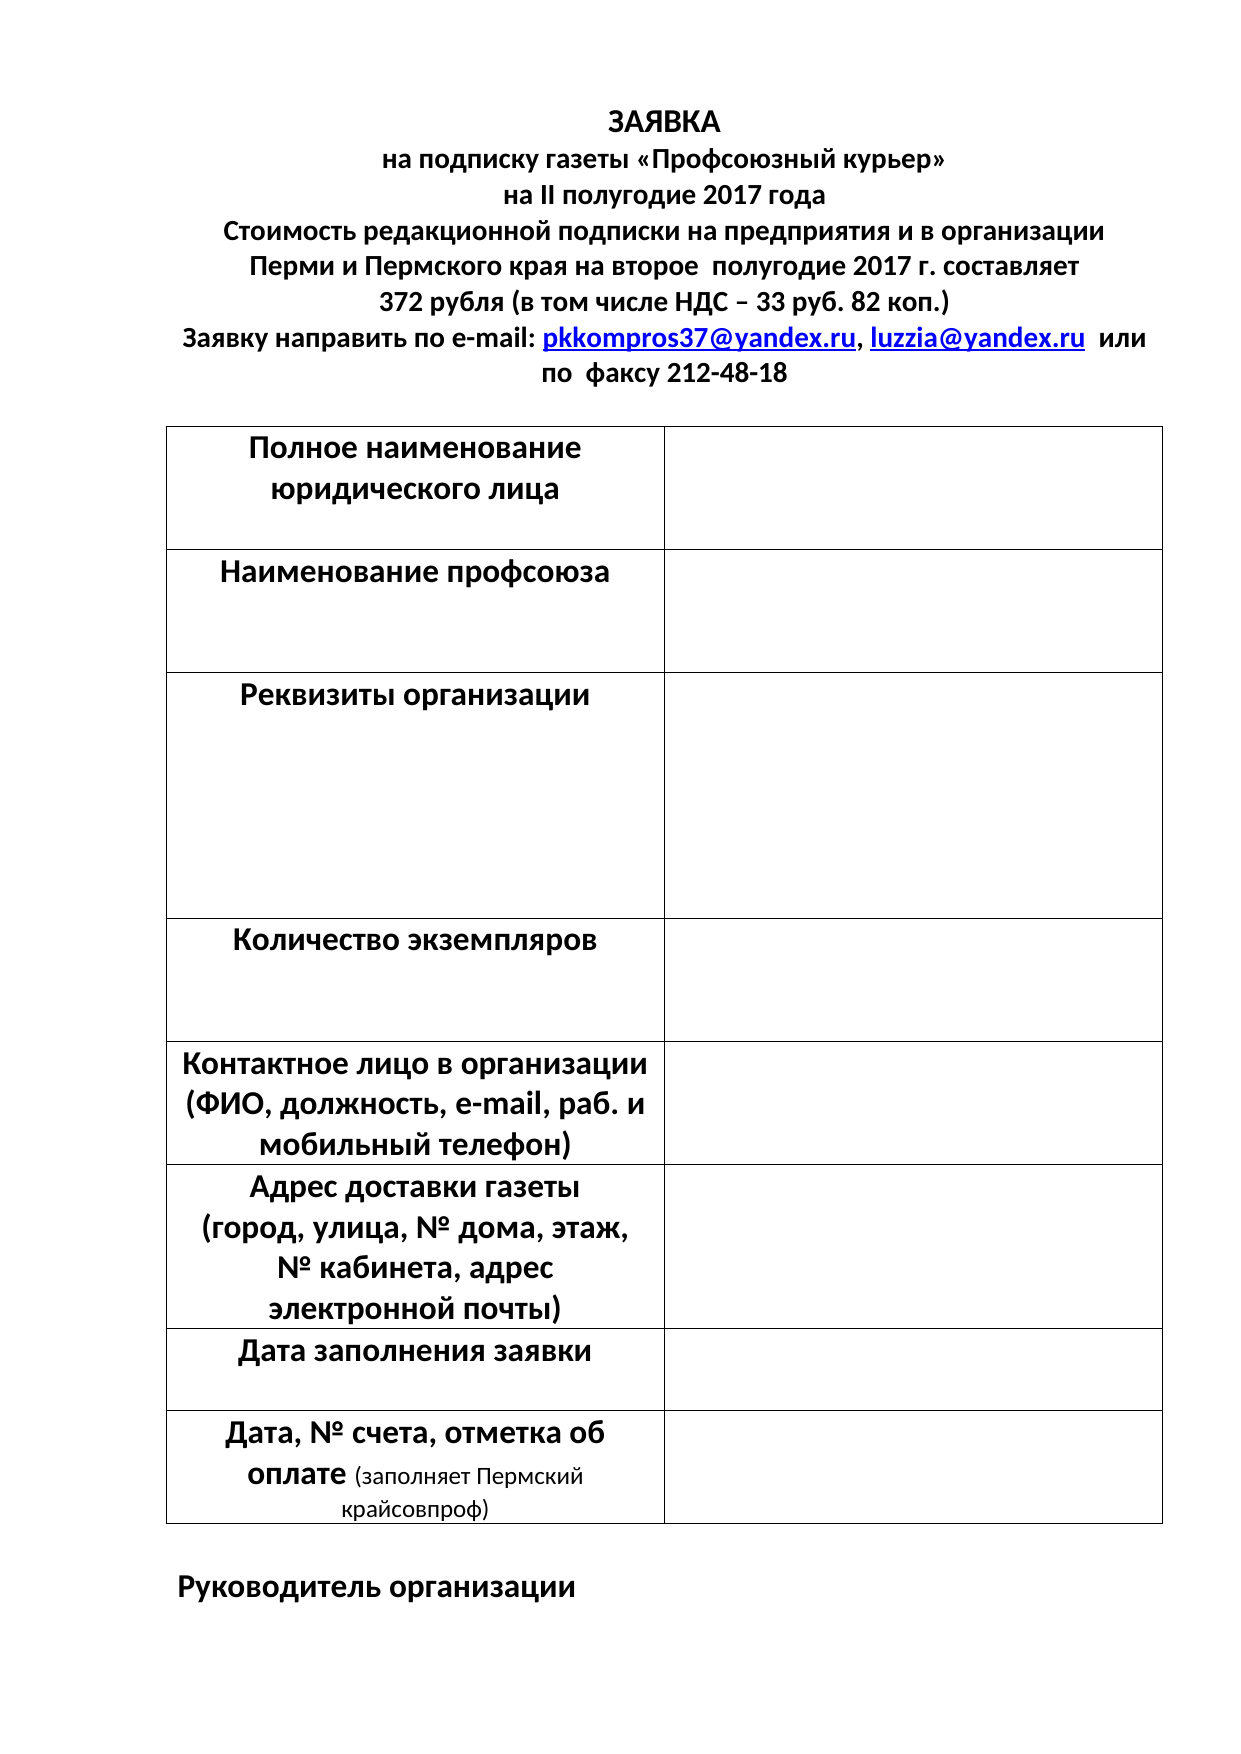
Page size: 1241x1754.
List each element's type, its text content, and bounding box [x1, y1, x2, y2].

table_cell [665, 919, 1162, 1041]
text ЗАЯВКА [177, 100, 1152, 141]
table_cell Дата, № счета, отметка об оплате (заполняет Пермский крайсовпроф) [167, 1411, 664, 1523]
text Руководитель организации [177, 1565, 1152, 1606]
table_cell [665, 1329, 1162, 1410]
table_cell Количество экземпляров [167, 919, 664, 1041]
table_cell Реквизиты организации [167, 673, 664, 917]
table_cell [665, 1165, 1162, 1328]
table_cell Дата заполнения заявки [167, 1329, 664, 1410]
table_header Полное наименование юридического лица [167, 427, 664, 549]
text на II полугодие 2017 года [177, 176, 1152, 212]
text на подписку газеты «Профсоюзный курьер» [177, 141, 1152, 176]
table_cell [665, 1411, 1162, 1523]
text Заявку направить по e-mail: pkkompros37@yandex.ru, luzzia@yandex.ru или по факсу 212-48-18 [177, 319, 1152, 390]
table_cell Адрес доставки газеты (город, улица, № дома, этаж, № кабинета, адрес электронной почты) [167, 1165, 664, 1328]
table_cell [665, 673, 1162, 917]
table_cell [665, 1042, 1162, 1164]
text Стоимость редакционной подписки на предприятия и в организации Перми и Пермского края на второе полугодие 2017 г. составляет [177, 212, 1152, 283]
table_header [665, 427, 1162, 549]
text 372 рубля (в том числе НДС – 33 руб. 82 коп.) [177, 283, 1152, 319]
table_cell [665, 550, 1162, 672]
table_cell Контактное лицо в организации (ФИО, должность, e-mail, раб. и мобильный телефон) [167, 1042, 664, 1164]
table_cell Наименование профсоюза [167, 550, 664, 672]
